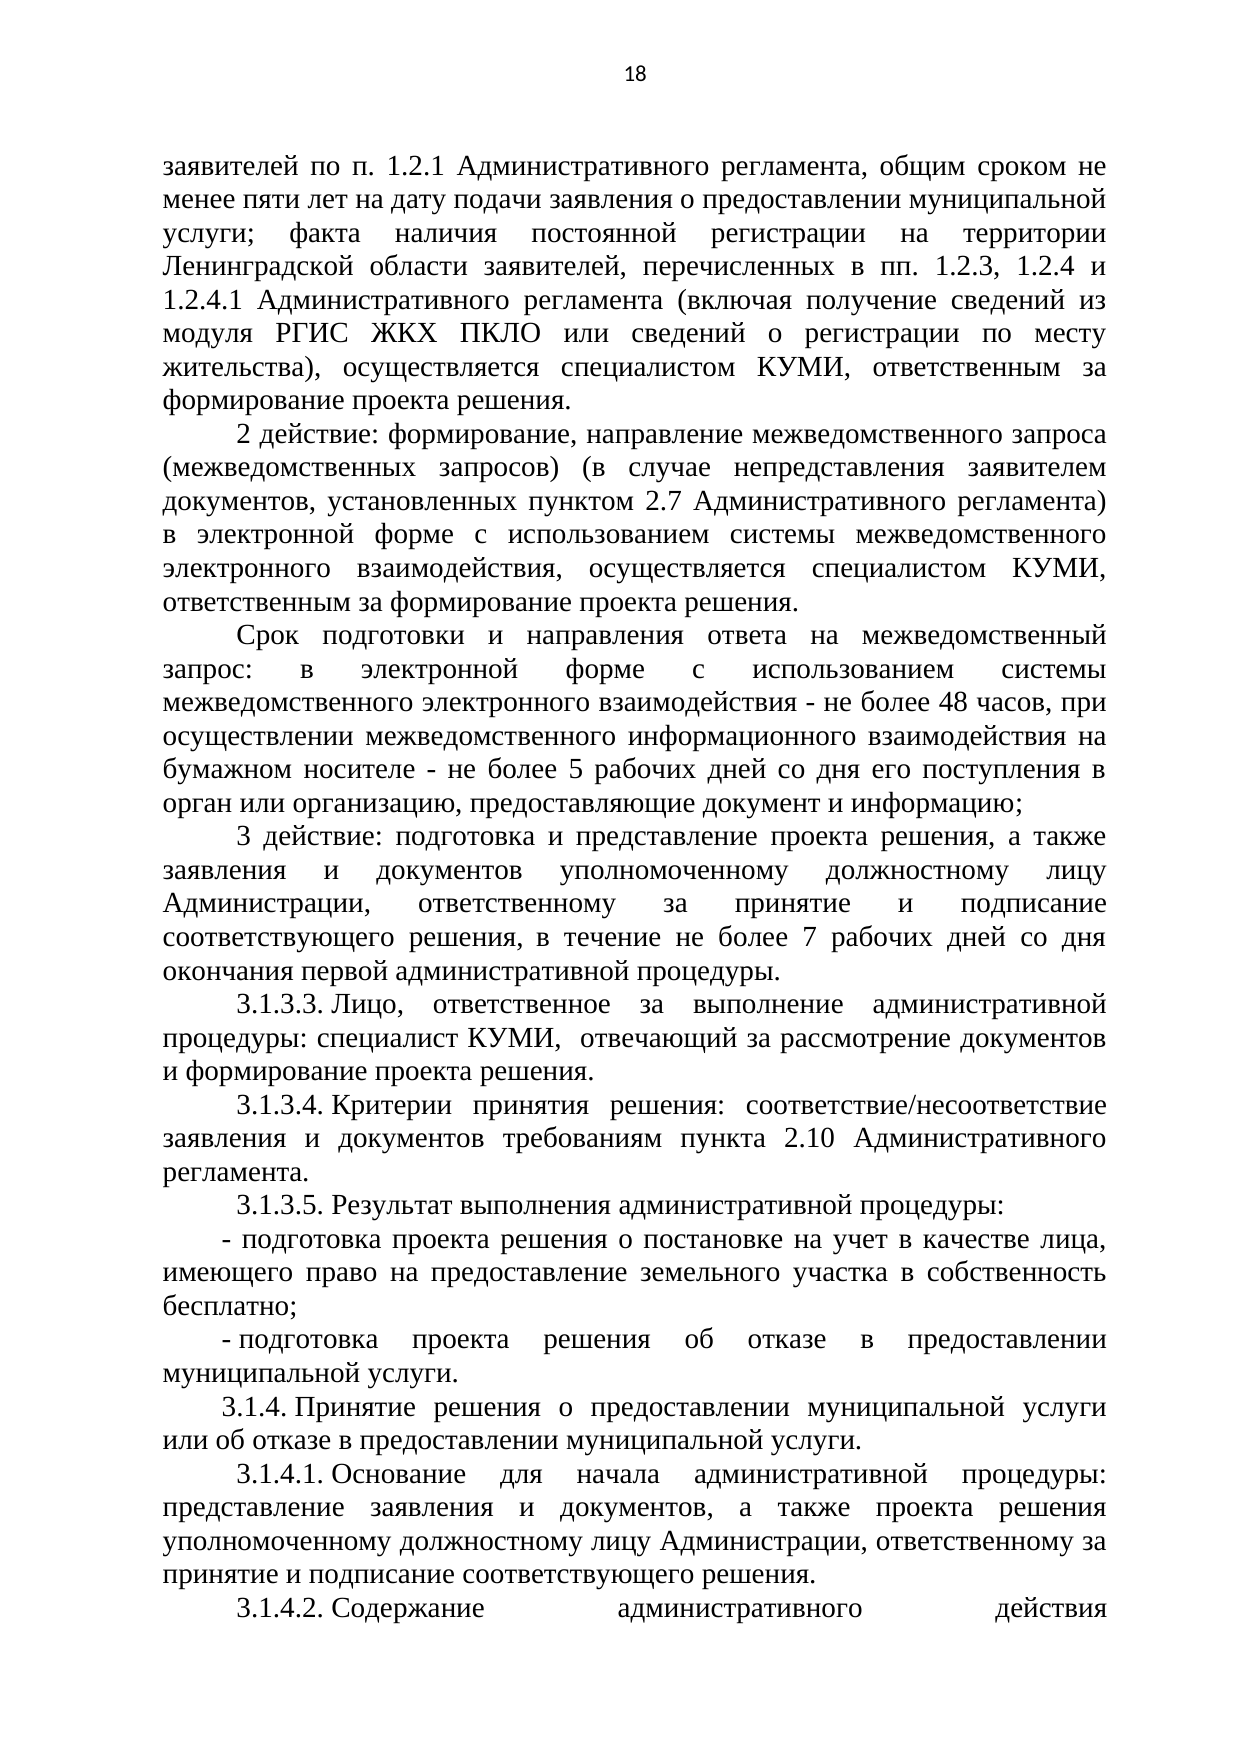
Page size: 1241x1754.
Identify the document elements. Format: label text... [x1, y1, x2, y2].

text 3.1.3.5. Результат выполнения административной процедуры: [162, 1187, 1107, 1221]
text 3.1.4.1. Основание для начала административной процедуры: представление заявления и документов, а также проекта решения уполномоченному должностному лицу Администрации, ответственному за принятие и подписание соответствующего решения. [162, 1456, 1107, 1590]
text 3 действие: подготовка и представление проекта решения, а также заявления и документов уполномоченному должностному лицу Администрации, ответственному за принятие и подписание соответствующего решения, в течение не более 7 рабочих дней со дня окончания первой административной процедуры. [162, 818, 1107, 986]
text Срок подготовки и направления ответа на межведомственный запрос: в электронной форме с использованием системы межведомственного электронного взаимодействия - не более 48 часов, при осуществлении межведомственного информационного взаимодействия на бумажном носителе - не более 5 рабочих дней со дня его поступления в орган или организацию, предоставляющие документ и информацию; [162, 617, 1107, 818]
text 2 действие: формирование, направление межведомственного запроса (межведомственных запросов) (в случае непредставления заявителем документов, установленных пунктом 2.7 Административного регламента) в электронной форме с использованием системы межведомственного электронного взаимодействия, осуществляется специалистом КУМИ, ответственным за формирование проекта решения. [162, 416, 1107, 617]
text 3.1.4. Принятие решения о предоставлении муниципальной услуги или об отказе в предоставлении муниципальной услуги. [162, 1389, 1107, 1456]
text 3.1.3.3. Лицо, ответственное за выполнение административной процедуры: специалист КУМИ, отвечающий за рассмотрение документов и формирование проекта решения. [162, 986, 1107, 1087]
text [162, 1590, 1107, 1623]
text - подготовка проекта решения об отказе в предоставлении муниципальной услуги. [162, 1322, 1107, 1389]
text - подготовка проекта решения о постановке на учет в качестве лица, имеющего право на предоставление земельного участка в собственность бесплатно; [162, 1221, 1107, 1322]
text 3.1.3.4. Критерии принятия решения: соответствие/несоответствие заявления и документов требованиям пункта 2.10 Административного регламента. [162, 1087, 1107, 1187]
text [162, 148, 1107, 416]
